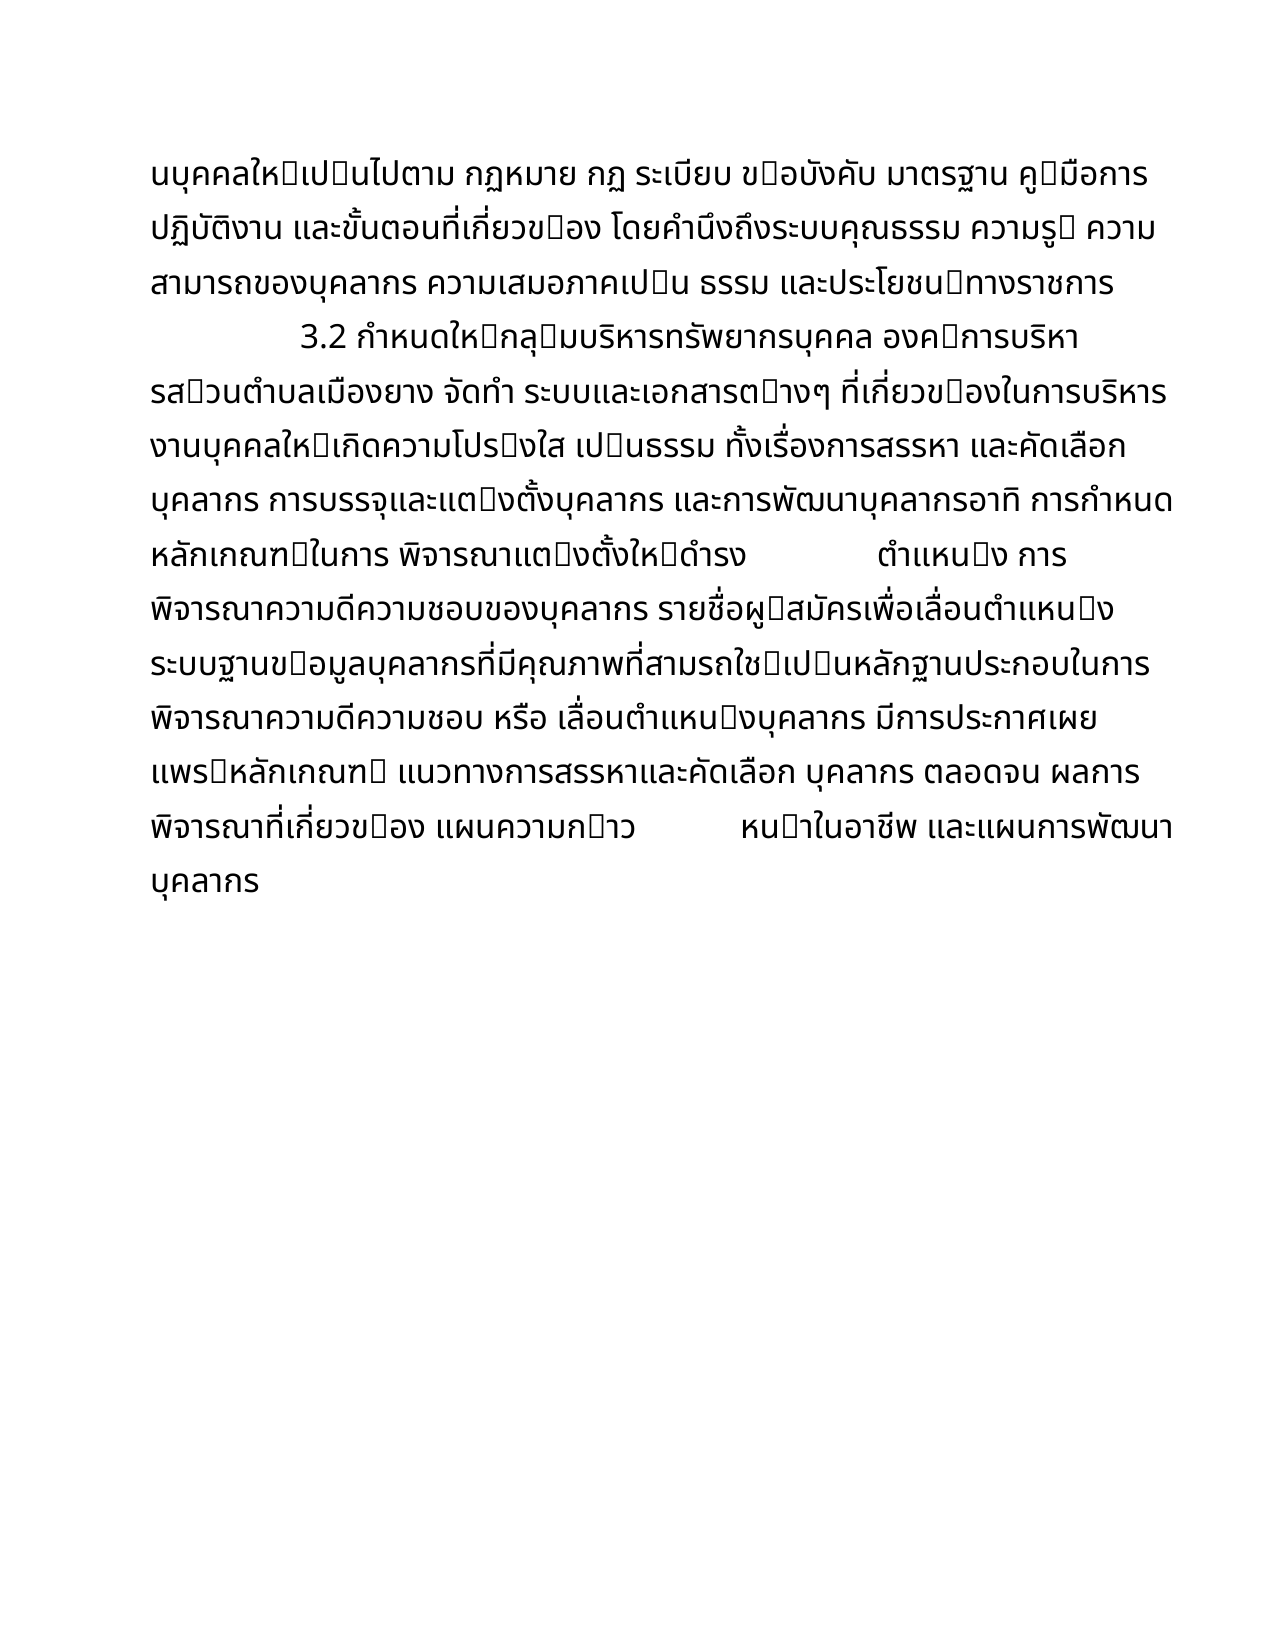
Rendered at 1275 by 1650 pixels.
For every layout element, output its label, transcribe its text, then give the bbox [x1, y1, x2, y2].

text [150, 150, 1181, 309]
text 3.2 กําหนดใหกลุมบริหารทรัพยากรบุคคล องคการบริหารสวนตําบลเมืองยาง จัดทํา ระบบและเอกสารตางๆ ที่เกี่ยวของในการบริหารงานบุคคลใหเกิดความโปรงใส เปนธรรม ทั้งเรื่องการสรรหา และคัดเลือกบุคลากร การบรรจุและแตงตั้งบุคลากร และการพัฒนาบุคลากรอาทิ การกําหนดหลักเกณฑในการ พิจารณาแตงตั้งใหดํารง ตําแหนง การพิจารณาความดีความชอบของบุคลากร รายชื่อผูสมัครเพื่อเลื่อนตําแหนง ระบบฐานขอมูลบุคลากรที่มีคุณภาพที่สามรถใชเปนหลักฐานประกอบในการพิจารณาความดีความชอบ หรือ เลื่อนตําแหนงบุคลากร มีการประกาศเผยแพรหลักเกณฑ แนวทางการสรรหาและคัดเลือก บุคลากร ตลอดจน ผลการพิจารณาที่เกี่ยวของ แผนความกาว หนาในอาชีพ และแผนการพัฒนาบุคลากร [150, 313, 1181, 907]
